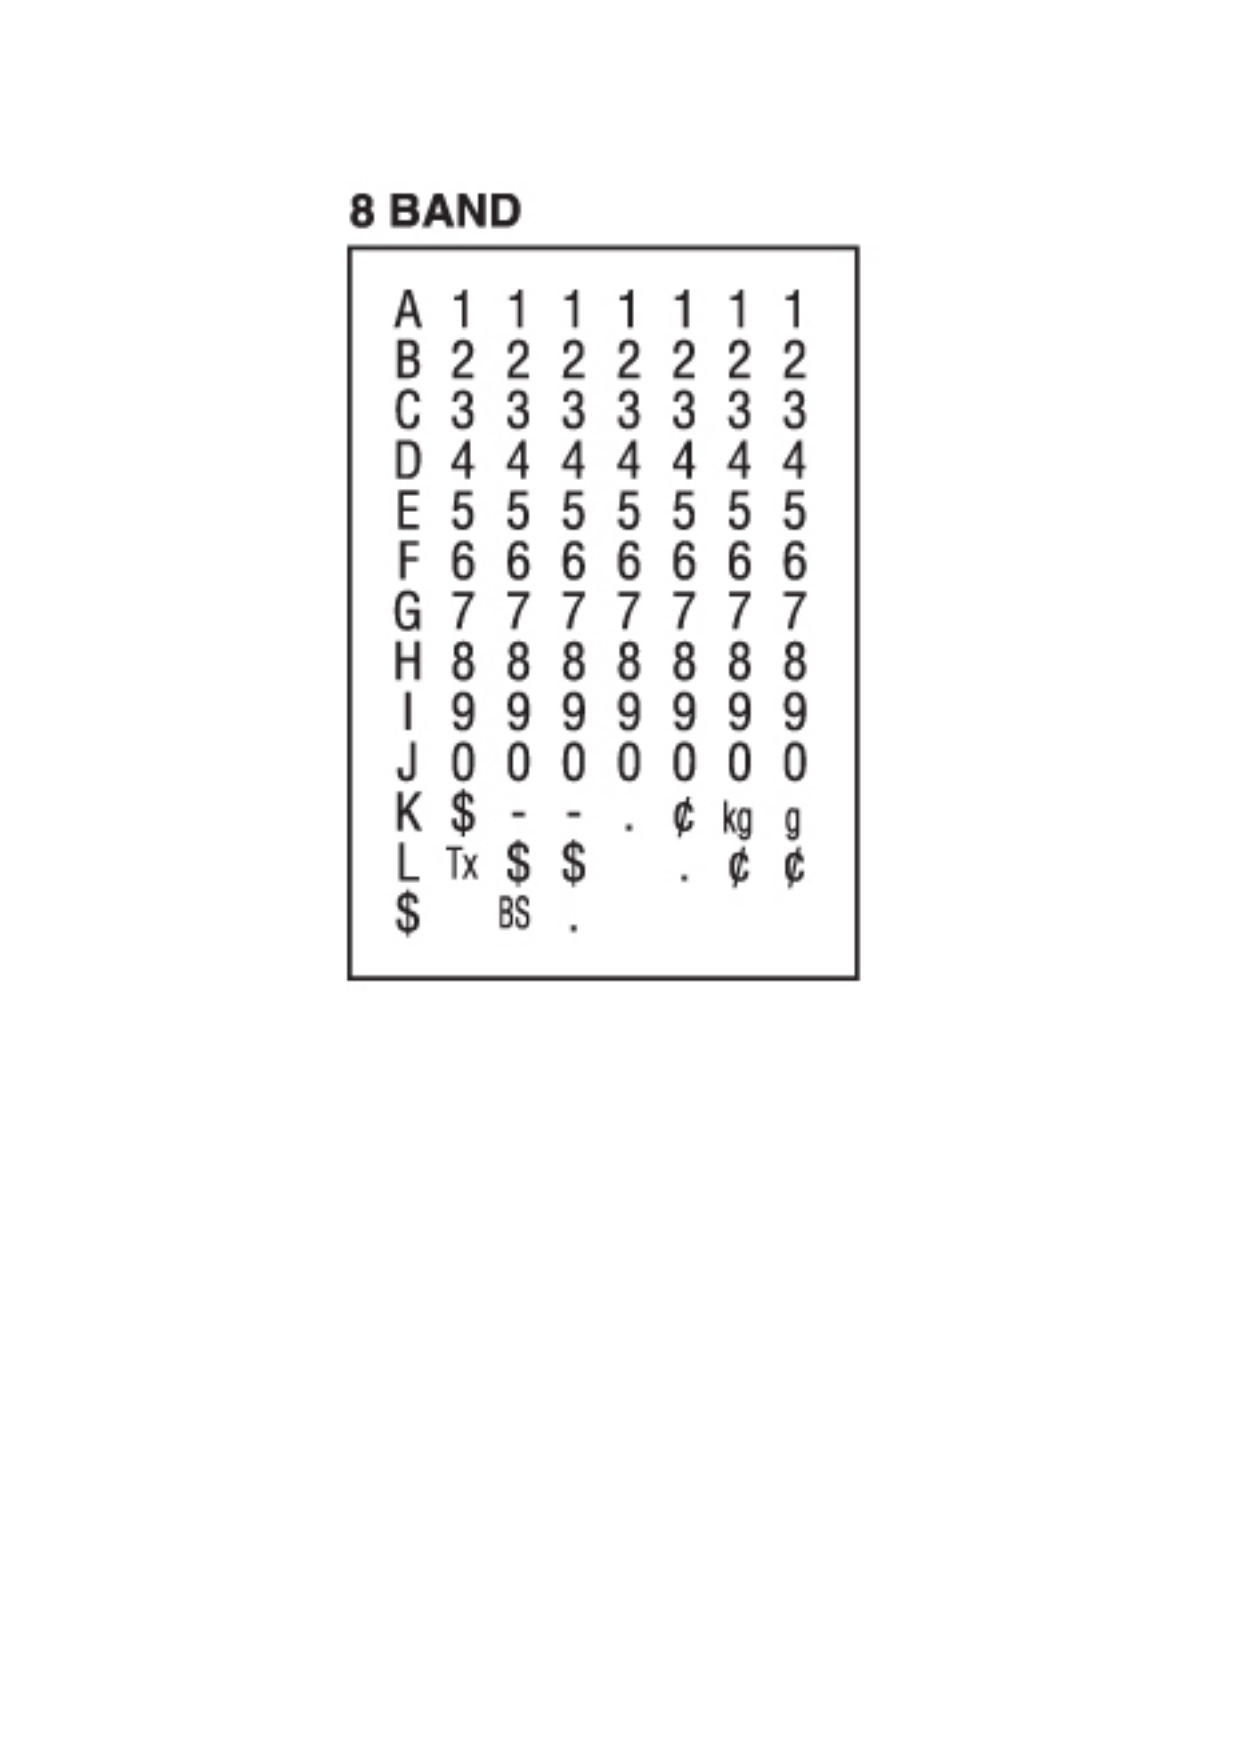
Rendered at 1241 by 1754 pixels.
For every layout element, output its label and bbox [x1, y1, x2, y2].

picture [300, 150, 909, 1027]
